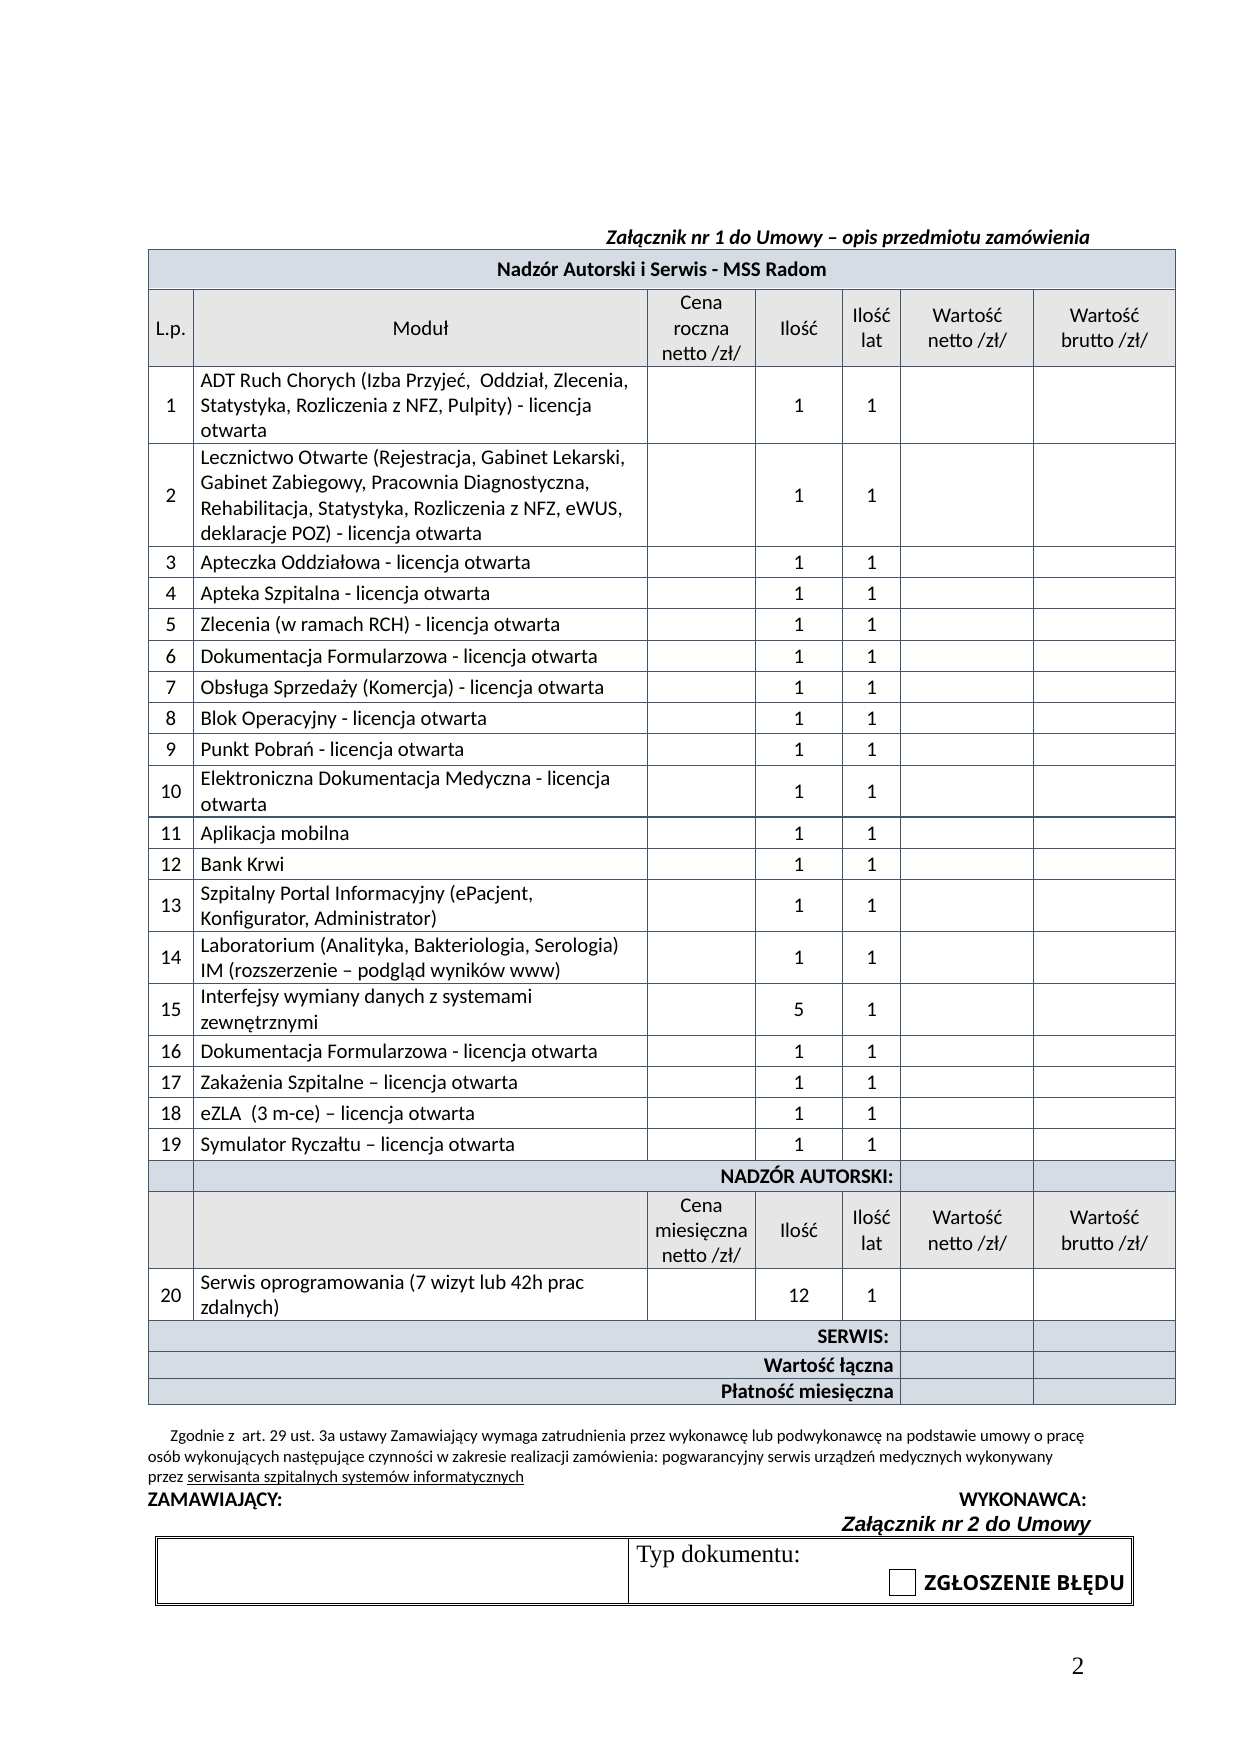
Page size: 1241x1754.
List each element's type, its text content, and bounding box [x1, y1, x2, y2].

table_cell [901, 547, 1033, 577]
table_cell [901, 734, 1033, 764]
table_cell 1 [843, 1036, 900, 1066]
table_cell 1 [149, 367, 193, 443]
table_cell Interfejsy wymiany danych z systemami zewnętrznymi [194, 984, 647, 1034]
table_cell eZLA (3 m-ce) – licencja otwarta [194, 1098, 647, 1128]
table_cell [901, 1269, 1033, 1320]
table_cell 3 [149, 547, 193, 577]
table_cell Zlecenia (w ramach RCH) - licencja otwarta [194, 609, 647, 639]
table_header Nadzór Autorski i Serwis - MSS Radom [149, 250, 1175, 288]
text Zgodnie z art. 29 ust. 3a ustawy Zamawiający wymaga zatrudnienia przez wykonawcę lub podwykonawcę na podstawie umowy o pracę osób wykonujących następujące czynności w zakresie realizacji zamówienia: pogwarancyjny serwis urządzeń medycznych wykonywany przez serwisanta szpitalnych systemów informatycznych [148, 1426, 1092, 1487]
table_cell [1034, 672, 1175, 702]
table_cell Dokumentacja Formularzowa - licencja otwarta [194, 1036, 647, 1066]
table_cell [648, 1036, 755, 1066]
table_cell [1034, 1161, 1175, 1191]
table_cell [901, 1379, 1033, 1404]
table_cell Wartość netto /zł/ [901, 290, 1033, 366]
table_cell 1 [756, 880, 842, 931]
table_cell 11 [149, 818, 193, 848]
table_cell 1 [756, 672, 842, 702]
table_cell Symulator Ryczałtu – licencja otwarta [194, 1129, 647, 1159]
table_cell [648, 672, 755, 702]
table_cell 1 [756, 766, 842, 816]
table_cell 1 [756, 641, 842, 671]
table_cell [901, 367, 1033, 443]
table_cell Płatność miesięczna [149, 1379, 900, 1404]
table_cell Ilość [756, 1192, 842, 1268]
table_cell 1 [843, 932, 900, 983]
table_cell [901, 641, 1033, 671]
table_cell [1034, 578, 1175, 608]
table_cell 17 [149, 1067, 193, 1097]
table_cell 1 [756, 578, 842, 608]
table_cell 1 [843, 880, 900, 931]
table_cell 1 [843, 703, 900, 733]
table_cell 1 [843, 1098, 900, 1128]
table_cell 9 [149, 734, 193, 764]
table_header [629, 1539, 1131, 1603]
table_cell 15 [149, 984, 193, 1034]
table_cell 1 [843, 1129, 900, 1159]
table_cell [1034, 641, 1175, 671]
table_cell Szpitalny Portal Informacyjny (ePacjent, Konfigurator, Administrator) [194, 880, 647, 931]
table_cell Serwis oprogramowania (7 wizyt lub 42h prac zdalnych) [194, 1269, 647, 1320]
table_cell Punkt Pobrań - licencja otwarta [194, 734, 647, 764]
table_cell [194, 1192, 647, 1268]
table_cell Zakażenia Szpitalne – licencja otwarta [194, 1067, 647, 1097]
table_cell [1034, 1321, 1175, 1351]
table_cell 2 [149, 444, 193, 546]
table_cell Apteka Szpitalna - licencja otwarta [194, 578, 647, 608]
table_cell 12 [756, 1269, 842, 1320]
table_cell 1 [756, 1129, 842, 1159]
table_cell 12 [149, 849, 193, 879]
table_cell [648, 609, 755, 639]
table_cell 1 [756, 1036, 842, 1066]
table_cell Wartość łączna [149, 1352, 900, 1378]
table_cell [648, 932, 755, 983]
table_cell 1 [756, 444, 842, 546]
table_cell [648, 703, 755, 733]
table_header [158, 1539, 628, 1603]
table_cell [901, 1129, 1033, 1159]
table_cell [648, 367, 755, 443]
table_cell [648, 444, 755, 546]
table_cell Blok Operacyjny - licencja otwarta [194, 703, 647, 733]
table_cell [648, 1098, 755, 1128]
table_cell 1 [756, 609, 842, 639]
table_cell [1034, 734, 1175, 764]
table_cell Cena miesięczna netto /zł/ [648, 1192, 755, 1268]
table_cell Moduł [194, 290, 647, 366]
table_cell [901, 880, 1033, 931]
table_cell [901, 1352, 1033, 1378]
table_cell 18 [149, 1098, 193, 1128]
table_cell [901, 609, 1033, 639]
table_cell Cena roczna netto /zł/ [648, 290, 755, 366]
table_cell [1034, 1379, 1175, 1404]
table_cell 1 [756, 734, 842, 764]
table_cell [1034, 984, 1175, 1034]
table_cell [1034, 880, 1175, 931]
table_cell Laboratorium (Analityka, Bakteriologia, Serologia) IM (rozszerzenie – podgląd wyników www) [194, 932, 647, 983]
table_cell [648, 734, 755, 764]
table_cell [648, 984, 755, 1034]
table_cell 1 [756, 849, 842, 879]
table_cell 1 [843, 849, 900, 879]
table_cell 1 [843, 609, 900, 639]
text ZAMAWIAJĄCY: WYKONAWCA: [148, 1487, 1092, 1512]
table_cell 5 [756, 984, 842, 1034]
table_cell [1034, 766, 1175, 816]
table_cell SERWIS: [149, 1321, 900, 1351]
table_cell [901, 932, 1033, 983]
table_cell [1034, 609, 1175, 639]
table_cell 8 [149, 703, 193, 733]
table_cell [648, 1269, 755, 1320]
table_cell [901, 1321, 1033, 1351]
table_cell [901, 818, 1033, 848]
text Załącznik nr 1 do Umowy – opis przedmiotu zamówienia [148, 224, 1092, 249]
table_cell [1034, 1067, 1175, 1097]
table_cell Bank Krwi [194, 849, 647, 879]
table_cell ADT Ruch Chorych (Izba Przyjeć, Oddział, Zlecenia, Statystyka, Rozliczenia z NFZ, Pulpity) - licencja otwarta [194, 367, 647, 443]
table_cell [149, 1161, 193, 1191]
table_cell 1 [843, 984, 900, 1034]
table_cell [901, 444, 1033, 546]
table_cell [648, 766, 755, 816]
table_cell [648, 1067, 755, 1097]
table_cell [648, 818, 755, 848]
table_cell Apteczka Oddziałowa - licencja otwarta [194, 547, 647, 577]
table_cell 1 [843, 672, 900, 702]
table_cell 10 [149, 766, 193, 816]
table_cell [1034, 444, 1175, 546]
table_cell [1034, 1036, 1175, 1066]
table_cell Aplikacja mobilna [194, 818, 647, 848]
table_cell [1034, 367, 1175, 443]
table_cell 1 [756, 1098, 842, 1128]
table_cell Lecznictwo Otwarte (Rejestracja, Gabinet Lekarski, Gabinet Zabiegowy, Pracownia Diagnostyczna, Rehabilitacja, Statystyka, Rozliczenia z NFZ, eWUS, deklaracje POZ) - licencja otwarta [194, 444, 647, 546]
table_cell 7 [149, 672, 193, 702]
table_cell Ilość lat [843, 1192, 900, 1268]
table_cell [901, 849, 1033, 879]
table_cell 16 [149, 1036, 193, 1066]
table_cell [648, 880, 755, 931]
table_cell [901, 672, 1033, 702]
table_cell 1 [843, 734, 900, 764]
table_cell 1 [843, 547, 900, 577]
table_cell 1 [756, 932, 842, 983]
table_cell 4 [149, 578, 193, 608]
table_cell 19 [149, 1129, 193, 1159]
table_cell Ilość [756, 290, 842, 366]
table_cell 1 [843, 818, 900, 848]
table_cell [1034, 1352, 1175, 1378]
table_cell [149, 1192, 193, 1268]
table_cell [901, 1036, 1033, 1066]
table_cell [901, 1161, 1033, 1191]
table_cell [1034, 1098, 1175, 1128]
table_cell Ilość lat [843, 290, 900, 366]
table_cell 5 [149, 609, 193, 639]
table_cell 13 [149, 880, 193, 931]
table_cell [901, 984, 1033, 1034]
table_cell 1 [843, 578, 900, 608]
table_cell 1 [843, 1269, 900, 1320]
table_cell 1 [843, 1067, 900, 1097]
table_cell [1034, 818, 1175, 848]
table_cell 1 [843, 444, 900, 546]
table_cell [1034, 547, 1175, 577]
table_cell [901, 766, 1033, 816]
table_cell [1034, 1129, 1175, 1159]
table_cell 1 [756, 703, 842, 733]
table_cell 1 [843, 367, 900, 443]
table_cell [648, 578, 755, 608]
table_cell [1034, 703, 1175, 733]
table_cell 6 [149, 641, 193, 671]
table_cell [1034, 932, 1175, 983]
table_cell Dokumentacja Formularzowa - licencja otwarta [194, 641, 647, 671]
table_cell [648, 849, 755, 879]
table_cell [901, 1067, 1033, 1097]
table_cell [901, 703, 1033, 733]
table_cell Wartość brutto /zł/ [1034, 1192, 1175, 1268]
table_cell [648, 547, 755, 577]
table_cell 1 [843, 641, 900, 671]
table_cell 14 [149, 932, 193, 983]
table_cell 20 [149, 1269, 193, 1320]
table_cell [901, 578, 1033, 608]
table_cell [648, 1129, 755, 1159]
table_cell [648, 641, 755, 671]
table_cell NADZÓR AUTORSKI: [194, 1161, 900, 1191]
table_cell 1 [756, 367, 842, 443]
table_cell 1 [756, 818, 842, 848]
table_cell 1 [843, 766, 900, 816]
table_cell [901, 1098, 1033, 1128]
table_cell Elektroniczna Dokumentacja Medyczna - licencja otwarta [194, 766, 647, 816]
table_cell [1034, 1269, 1175, 1320]
table_cell 1 [756, 547, 842, 577]
table_cell 1 [756, 1067, 842, 1097]
table_cell Obsługa Sprzedaży (Komercja) - licencja otwarta [194, 672, 647, 702]
table_cell Wartość brutto /zł/ [1034, 290, 1175, 366]
subtitle Załącznik nr 2 do Umowy [148, 1512, 1092, 1536]
table_cell Wartość netto /zł/ [901, 1192, 1033, 1268]
table_cell [1034, 849, 1175, 879]
table_cell L.p. [149, 290, 193, 366]
